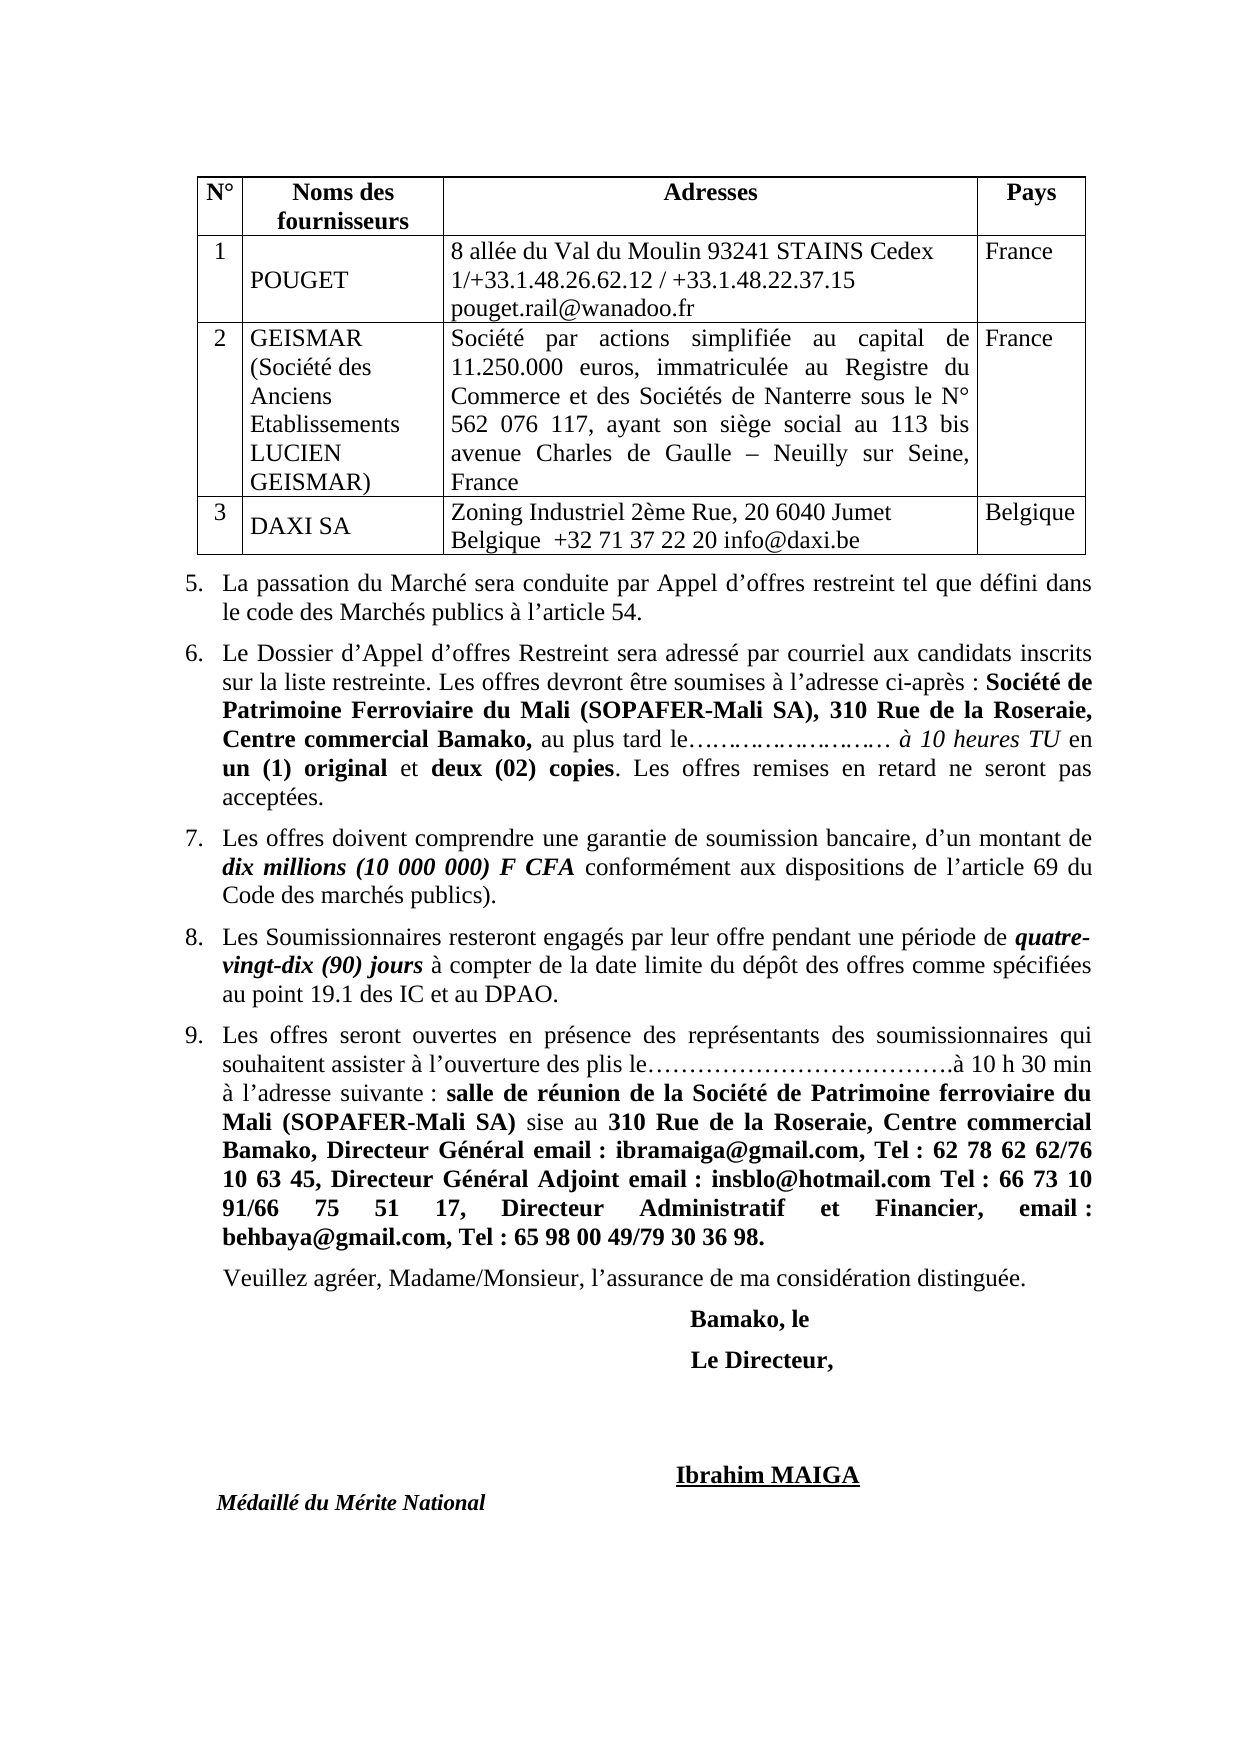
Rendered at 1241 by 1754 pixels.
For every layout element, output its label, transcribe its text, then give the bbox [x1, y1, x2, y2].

list La passation du Marché sera conduite par Appel d’offres restreint tel que défini dans le code des Marchés publics à l’article 54. [185, 568, 1093, 625]
list Les Soumissionnaires resteront engagés par leur offre pendant une période de quatre-vingt-dix (90) jours à compter de la date limite du dépôt des offres comme spécifiées au point 19.1 des IC et au DPAO. [185, 922, 1093, 1008]
table_cell POUGET [243, 236, 443, 322]
table_cell Zoning Industriel 2ème Rue, 20 6040 Jumet Belgique +32 71 37 22 20 info@daxi.be [444, 497, 977, 554]
table_header Pays [978, 178, 1085, 235]
table_cell Belgique [978, 497, 1085, 554]
table_header N° [198, 178, 242, 235]
table_header Noms des fournisseurs [243, 178, 443, 235]
table_cell 8 allée du Val du Moulin 93241 STAINS Cedex 1/+33.1.48.26.62.12 / +33.1.48.22.37.15 pouget.rail@wanadoo.fr [444, 236, 977, 322]
text Le Directeur, [295, 1345, 1093, 1374]
list Le Dossier d’Appel d’offres Restreint sera adressé par courriel aux candidats inscrits sur la liste restreinte. Les offres devront être soumises à l’adresse ci-après : Société de Patrimoine Ferroviaire du Mali (SOPAFER-Mali SA), 310 Rue de la Roseraie, Centre commercial Bamako, au plus tard le……………………… à 10 heures TU en un (1) original et deux (02) copies. Les offres remises en retard ne seront pas acceptées. [185, 638, 1093, 810]
list Les offres doivent comprendre une garantie de soumission bancaire, d’un montant de dix millions (10 000 000) F CFA conformément aux dispositions de l’article 69 du Code des marchés publics). [185, 823, 1093, 909]
text Bamako, le [295, 1304, 1093, 1333]
table_cell France [978, 323, 1085, 496]
text Veuillez agréer, Madame/Monsieur, l’assurance de ma considération distinguée. [148, 1263, 1093, 1292]
table_header Adresses [444, 178, 977, 235]
text Médaillé du Mérite National [148, 1489, 1093, 1515]
table_cell DAXI SA [243, 497, 443, 554]
table_cell Société par actions simplifiée au capital de 11.250.000 euros, immatriculée au Registre du Commerce et des Sociétés de Nanterre sous le N° 562 076 117, ayant son siège social au 113 bis avenue Charles de Gaulle – Neuilly sur Seine, France [444, 323, 977, 496]
table_cell 1 [198, 236, 242, 322]
table_cell 3 [198, 497, 242, 554]
list Les offres seront ouvertes en présence des représentants des soumissionnaires qui souhaitent assister à l’ouverture des plis le……………………………….à 10 h 30 min à l’adresse suivante : salle de réunion de la Société de Patrimoine ferroviaire du Mali (SOPAFER-Mali SA) sise au 310 Rue de la Roseraie, Centre commercial Bamako, Directeur Général email : ibramaiga@gmail.com, Tel : 62 78 62 62/76 10 63 45, Directeur Général Adjoint email : insblo@hotmail.com Tel : 66 73 10 91/66 75 51 17, Directeur Administratif et Financier, email : behbaya@gmail.com, Tel : 65 98 00 49/79 30 36 98. [185, 1020, 1093, 1250]
table_cell 2 [198, 323, 242, 496]
table_cell France [978, 236, 1085, 322]
table_cell GEISMAR (Société des Anciens Etablissements LUCIEN GEISMAR) [243, 323, 443, 496]
text Ibrahim MAIGA [369, 1460, 1093, 1489]
